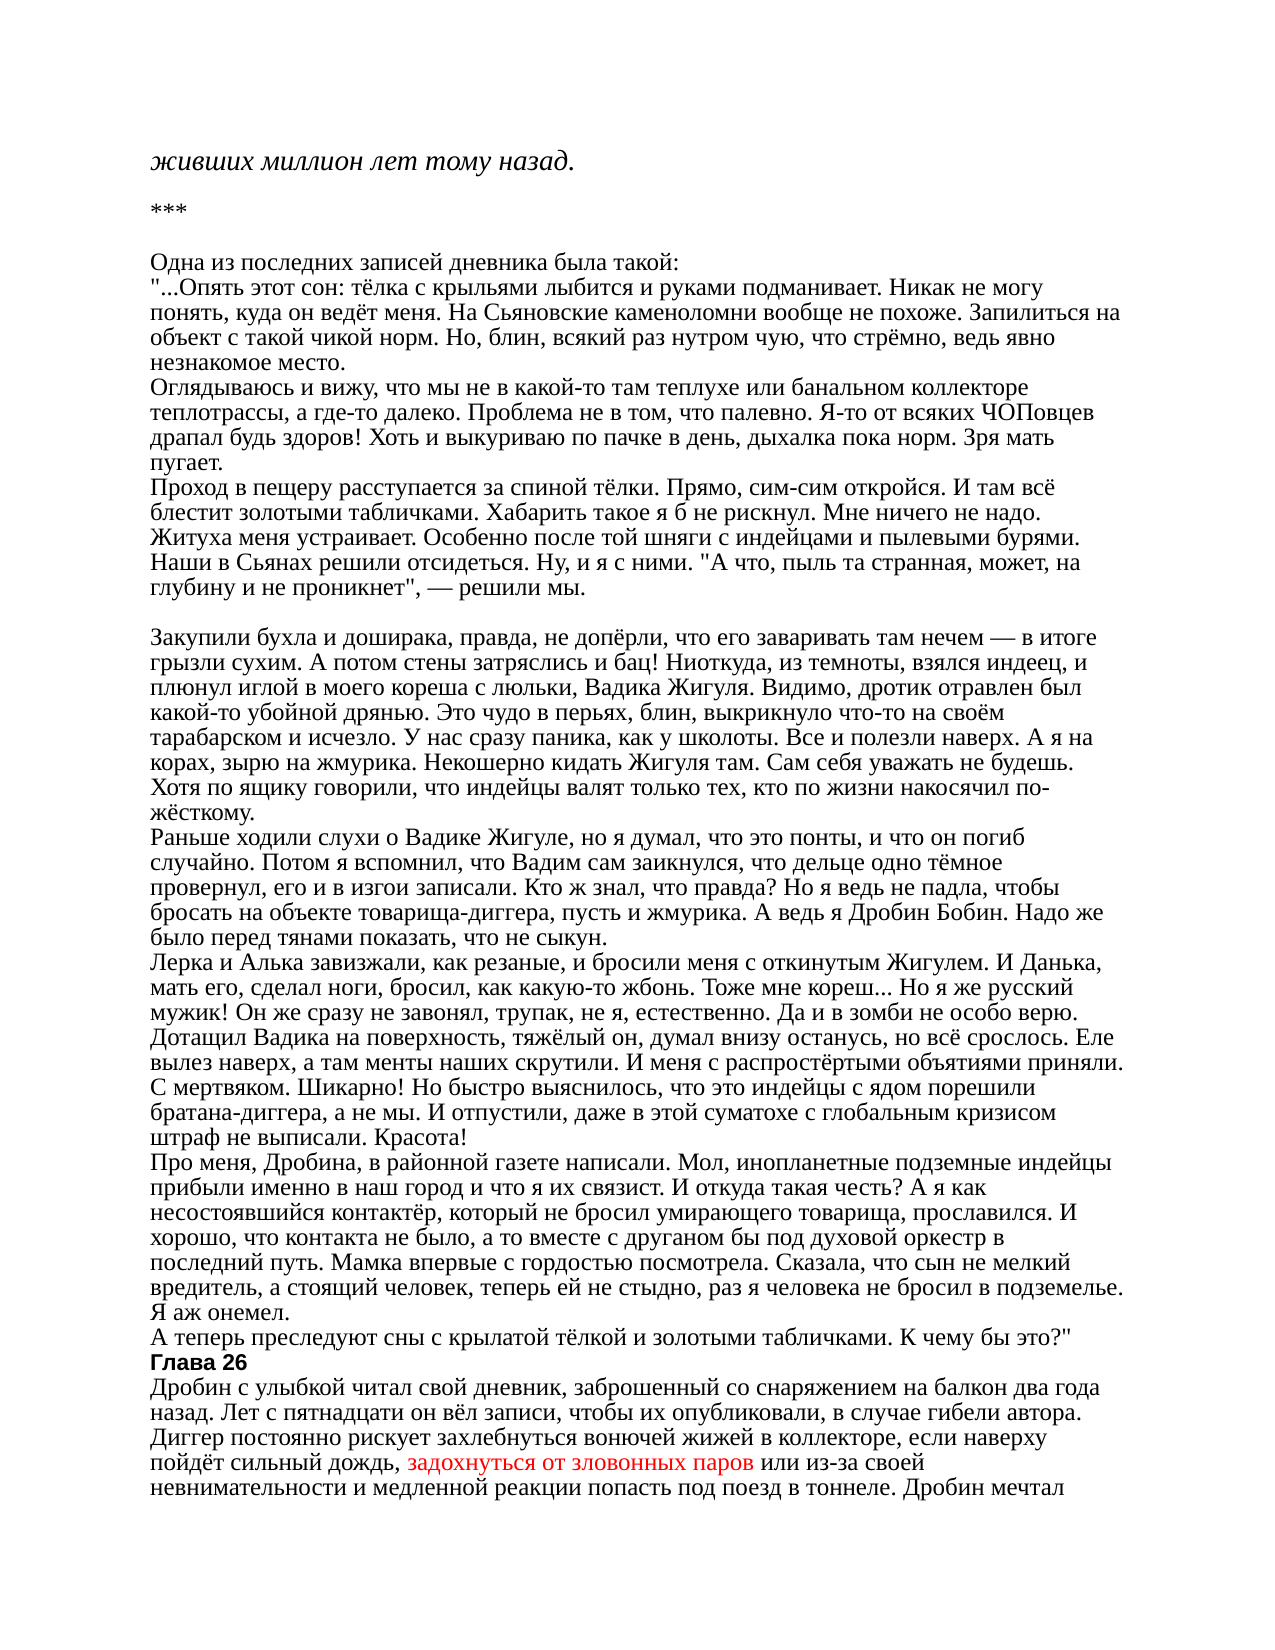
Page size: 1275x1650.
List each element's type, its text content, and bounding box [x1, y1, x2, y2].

text Проход в пещеру расступается за спиной тёлки. Прямо, сим-сим откройся. И там всё блестит золотыми табличками. Хабарить такое я б не рискнул. Мне ничего не надо. Житуха меня устраивает. Особенно после той шняги с индейцами и пылевыми бурями. Наши в Сьянах решили отсидеться. Ну, и я с ними. "А что, пыль та странная, может, на глубину и не проникнет", — решили мы. [150, 475, 1125, 600]
text Глава 26 [150, 1350, 1125, 1375]
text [150, 150, 1125, 175]
text А теперь преследуют сны с крылатой тёлкой и золотыми табличками. К чему бы это?" [150, 1325, 1125, 1350]
text Закупили бухла и доширака, правда, не допёрли, что его заваривать там нечем — в итоге грызли сухим. А потом стены затряслись и бац! Ниоткуда, из темноты, взялся индеец, и плюнул иглой в моего кореша с люльки, Вадика Жигуля. Видимо, дротик отравлен был какой-то убойной дрянью. Это чудо в перьях, блин, выкрикнуло что-то на своём тарабарском и исчезло. У нас сразу паника, как у школоты. Все и полезли наверх. А я на корах, зырю на жмурика. Некошерно кидать Жигуля там. Сам себя уважать не будешь. Хотя по ящику говорили, что индейцы валят только тех, кто по жизни накосячил по-жёсткому. [150, 625, 1125, 825]
text Дотащил Вадика на поверхность, тяжёлый он, думал внизу останусь, но всё срослось. Еле вылез наверх, а там менты наших скрутили. И меня с распростёртыми объятиями приняли. С мертвяком. Шикарно! Но быстро выяснилось, что это индейцы с ядом порешили братана-диггера, а не мы. И отпустили, даже в этой суматохе с глобальным кризисом штраф не выписали. Красота! [150, 1025, 1125, 1150]
text Одна из последних записей дневника была такой: [150, 250, 1125, 275]
text Про меня, Дробина, в районной газете написали. Мол, инопланетные подземные индейцы прибыли именно в наш город и что я их связист. И откуда такая честь? А я как несостоявшийся контактёр, который не бросил умирающего товарища, прославился. И хорошо, что контакта не было, а то вместе с друганом бы под духовой оркестр в последний путь. Мамка впервые с гордостью посмотрела. Сказала, что сын не мелкий вредитель, а стоящий человек, теперь ей не стыдно, раз я человека не бросил в подземелье. Я аж онемел. [150, 1150, 1125, 1325]
text "...Опять этот сон: тёлка с крыльями лыбится и руками подманивает. Никак не могу понять, куда он ведёт меня. На Сьяновские каменоломни вообще не похоже. Запилиться на объект с такой чикой норм. Но, блин, всякий раз нутром чую, что стрёмно, ведь явно незнакомое место. [150, 275, 1125, 375]
text Лерка и Алька завизжали, как резаные, и бросили меня с откинутым Жигулем. И Данька, мать его, сделал ноги, бросил, как какую-то жбонь. Тоже мне кореш... Но я же русский мужик! Он же сразу не завонял, трупак, не я, естественно. Да и в зомби не особо верю. [150, 950, 1125, 1025]
text *** [150, 200, 1125, 225]
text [150, 1375, 1125, 1500]
text Раньше ходили слухи о Вадике Жигуле, но я думал, что это понты, и что он погиб случайно. Потом я вспомнил, что Вадим сам заикнулся, что дельце одно тёмное провернул, его и в изгои записали. Кто ж знал, что правда? Но я ведь не падла, чтобы бросать на объекте товарища-диггера, пусть и жмурика. А ведь я Дробин Бобин. Надо же было перед тянами показать, что не сыкун. [150, 825, 1125, 950]
text Оглядываюсь и вижу, что мы не в какой-то там теплухе или банальном коллекторе теплотрассы, а где-то далеко. Проблема не в том, что палевно. Я-то от всяких ЧОПовцев драпал будь здоров! Хоть и выкуриваю по пачке в день, дыхалка пока норм. Зря мать пугает. [150, 375, 1125, 475]
